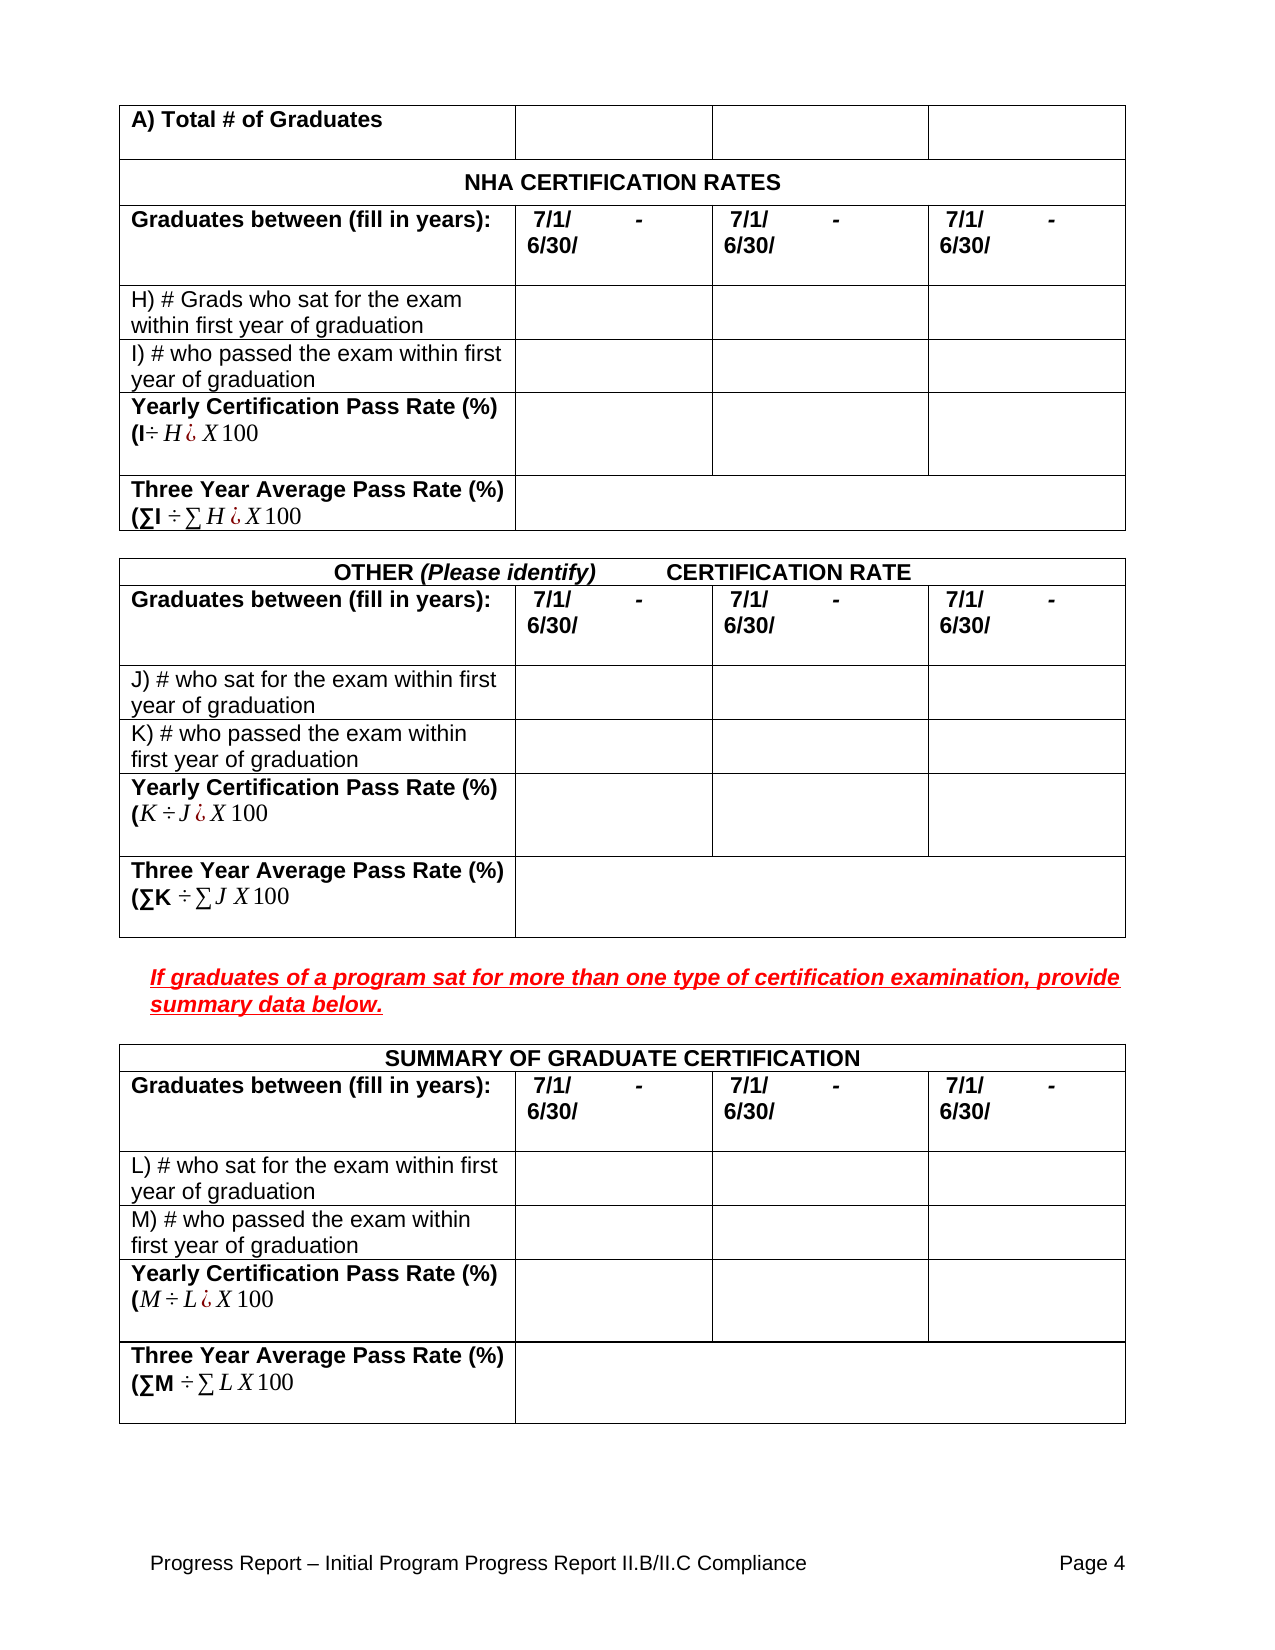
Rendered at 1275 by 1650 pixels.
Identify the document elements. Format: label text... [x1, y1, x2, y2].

table_cell 7/1/ - 6/30 [929, 206, 1125, 285]
table_cell [929, 340, 1125, 392]
table_cell [713, 340, 928, 392]
table_cell 7/1/ - 6/30 [929, 586, 1125, 665]
table_cell [516, 1152, 712, 1205]
table_cell Graduates between (fill in years): [120, 586, 515, 665]
table_cell [929, 720, 1125, 773]
table_cell [516, 1260, 712, 1341]
table_cell M) # who passed the exam within first year of graduation [120, 1206, 515, 1258]
table_cell L) # who sat for the exam within first year of graduation [120, 1152, 515, 1205]
table_cell [516, 857, 1125, 937]
table_header [929, 106, 1125, 159]
table_cell [713, 1152, 928, 1205]
table_cell [713, 1206, 928, 1258]
table_header [713, 106, 928, 159]
table_cell [713, 1260, 928, 1341]
table_cell [713, 666, 928, 719]
table_cell [929, 286, 1125, 338]
table_cell [516, 393, 712, 475]
table_cell Three Year Average Pass Rate (%) (∑K [120, 857, 515, 937]
table_cell 7/1/ - 6/30 [516, 206, 712, 285]
table_cell [929, 1260, 1125, 1341]
table_header A) Total # of Graduates [120, 106, 515, 159]
text If graduates of a program sat for more than one type of certification examination, provide summary data below. [150, 964, 1125, 1017]
table_cell 7/1/ - 6/30 [713, 586, 928, 665]
table_cell Three Year Average Pass Rate (%) (∑M [120, 1343, 515, 1423]
table_cell [516, 286, 712, 338]
table_header OTHER (Please identify) CERTIFICATION RATE [120, 559, 1125, 585]
table_cell [516, 1343, 1125, 1423]
table_cell [516, 476, 1125, 530]
table_cell K) # who passed the exam within first year of graduation [120, 720, 515, 773]
table_cell [929, 393, 1125, 475]
table_cell NHA CERTIFICATION RATES [120, 160, 1125, 204]
table_cell [713, 774, 928, 856]
table_cell [929, 1152, 1125, 1205]
table_cell [713, 286, 928, 338]
table_cell H) # Grads who sat for the exam within first year of graduation [120, 286, 515, 338]
table_cell [929, 666, 1125, 719]
table_cell [713, 720, 928, 773]
table_cell Three Year Average Pass Rate (%) (∑I [120, 476, 515, 530]
table_cell Graduates between (fill in years): [120, 206, 515, 285]
table_cell [516, 774, 712, 856]
table_cell [516, 720, 712, 773]
table_cell [929, 774, 1125, 856]
table_cell Graduates between (fill in years): [120, 1072, 515, 1151]
table_cell [713, 393, 928, 475]
table_cell [516, 666, 712, 719]
table_header [516, 106, 712, 159]
table_cell 7/1/ - 6/30 [929, 1072, 1125, 1151]
table_header SUMMARY OF GRADUATE CERTIFICATION [120, 1045, 1125, 1071]
table_cell Yearly Certification Pass Rate (%) (I [120, 393, 515, 475]
table_cell J) # who sat for the exam within first year of graduation [120, 666, 515, 719]
table_cell 7/1/ - 6/30 [516, 586, 712, 665]
table_cell I) # who passed the exam within first year of graduation [120, 340, 515, 392]
table_cell 7/1/ - 6/30 [713, 1072, 928, 1151]
table_cell [516, 1206, 712, 1258]
table_cell Yearly Certification Pass Rate (%) ( [120, 774, 515, 856]
table_cell [516, 340, 712, 392]
table_cell 7/1/ - 6/30 [516, 1072, 712, 1151]
table_cell 7/1/ - 6/30 [713, 206, 928, 285]
table_cell [929, 1206, 1125, 1258]
table_cell Yearly Certification Pass Rate (%) ( [120, 1260, 515, 1341]
